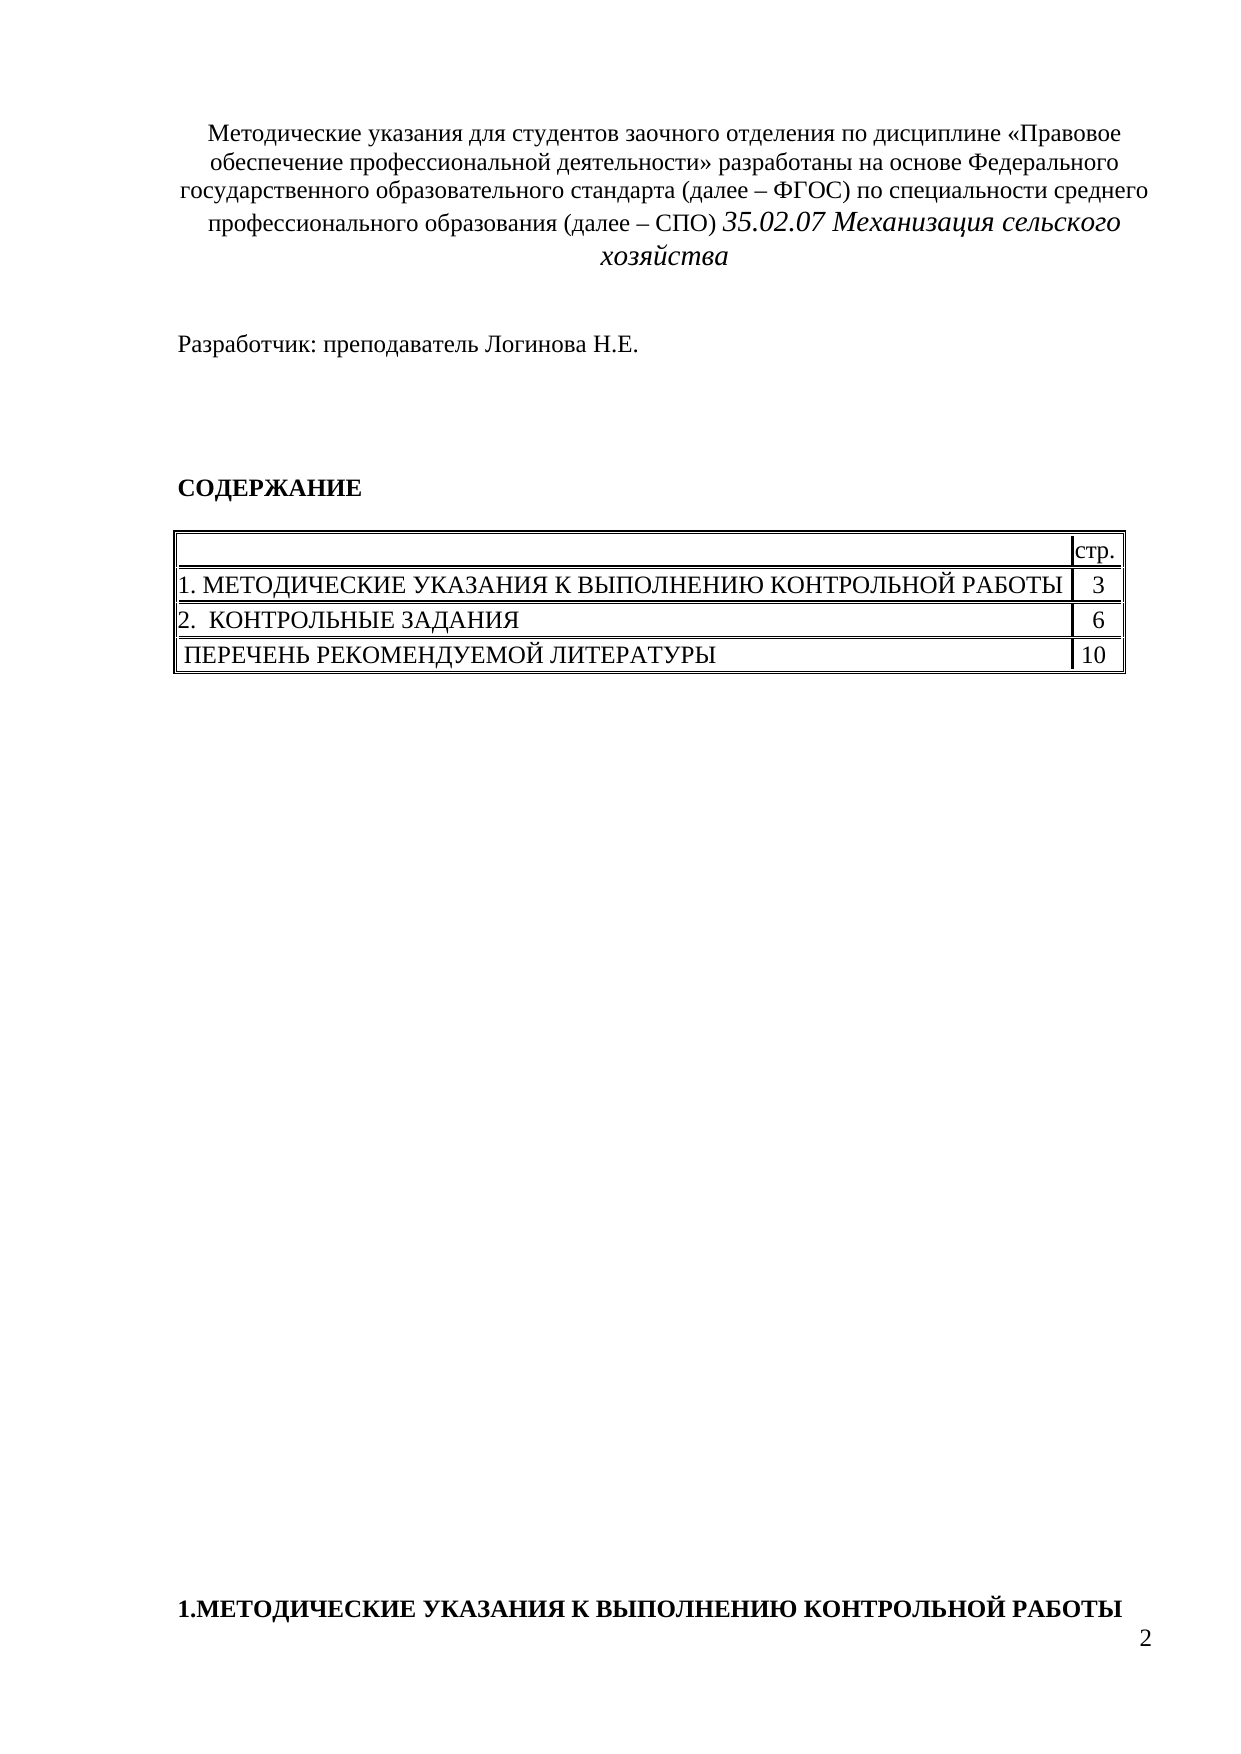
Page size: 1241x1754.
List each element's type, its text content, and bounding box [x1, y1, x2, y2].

text Методические указания для студентов заочного отделения по дисциплине «Правовое обеспечение профессиональной деятельности» разработаны на основе Федерального государственного образовательного стандарта (далее – ФГОС) по специальности среднего профессионального образования (далее – СПО) 35.02.07 Механизация сельского хозяйства [177, 118, 1152, 271]
text 1.МЕТОДИЧЕСКИЕ УКАЗАНИЯ К ВЫПОЛНЕНИЮ КОНТРОЛЬНОЙ РАБОТЫ [177, 1594, 1152, 1623]
table_cell 2. КОНТРОЛЬНЫЕ ЗАДАНИЯ [177, 600, 1071, 636]
table_cell ПЕРЕЧЕНЬ РЕКОМЕНДУЕМОЙ ЛИТЕРАТУРЫ [175, 636, 1072, 671]
text Разработчик: преподаватель Логинова Н.Е. [177, 329, 1152, 358]
table_header стр. [1072, 534, 1123, 565]
table_cell 1. МЕТОДИЧЕСКИЕ УКАЗАНИЯ К ВЫПОЛНЕНИЮ КОНТРОЛЬНОЙ РАБОТЫ [177, 565, 1071, 600]
table_cell 6 [1074, 600, 1123, 636]
text СОДЕРЖАНИЕ [177, 473, 1152, 501]
table_cell 3 [1074, 565, 1123, 600]
table_cell 10 [1072, 636, 1124, 671]
table_header [177, 534, 1072, 565]
